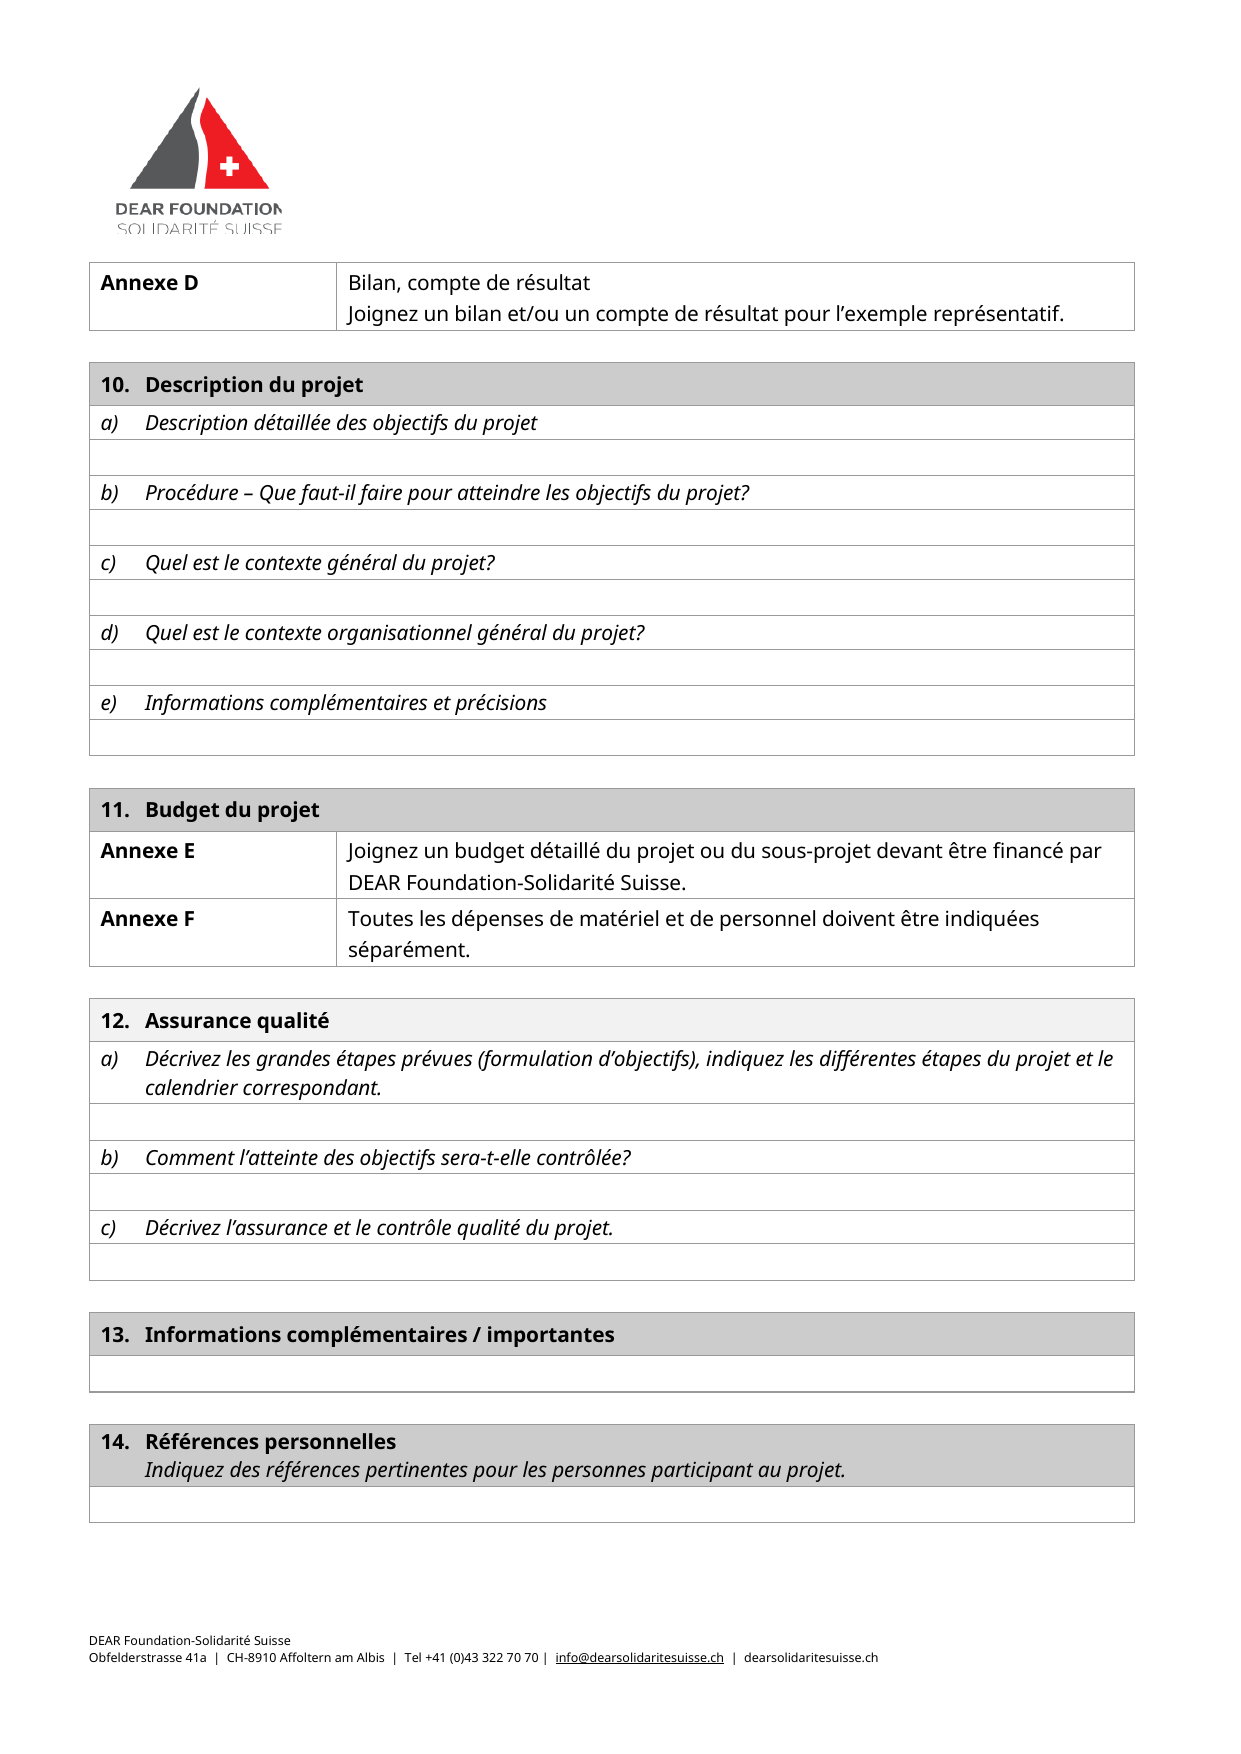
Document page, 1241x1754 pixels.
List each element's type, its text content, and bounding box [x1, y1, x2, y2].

table_cell Bilan, compte de résultat Joignez un bilan et/ou un compte de résultat pour l’exemple représentatif. [337, 263, 1134, 330]
table_cell Informations complémentaires et précisions [90, 686, 1134, 719]
table_cell Annexe E [90, 832, 336, 898]
table_cell [90, 510, 1134, 545]
table_header Informations complémentaires / importantes [90, 1313, 1134, 1355]
table_cell [90, 1487, 1134, 1522]
table_cell Toutes les dépenses de matériel et de personnel doivent être indiquées séparément. [337, 899, 1134, 966]
table_cell [90, 1174, 1134, 1210]
table_cell Quel est le contexte organisationnel général du projet? [90, 616, 1134, 649]
table_cell Procédure – Que faut-il faire pour atteindre les objectifs du projet? [90, 476, 1134, 509]
table_cell Décrivez l’assurance et le contrôle qualité du projet. [90, 1211, 1134, 1243]
table_cell Joignez un budget détaillé du projet ou du sous-projet devant être financé par DEAR Foundation-Solidarité Suisse. [337, 832, 1134, 898]
table_header Budget du projet [90, 789, 1134, 831]
table_cell [90, 1244, 1134, 1280]
table_cell [90, 720, 1134, 755]
table_header Assurance qualité [90, 999, 1134, 1041]
table_cell [90, 580, 1134, 615]
table_cell Annexe D [90, 263, 336, 330]
table_cell Quel est le contexte général du projet? [90, 546, 1134, 579]
table_cell Annexe F [90, 899, 336, 966]
table_header Références personnelles Indiquez des références pertinentes pour les personnes participant au projet. [90, 1425, 1134, 1486]
table_cell [90, 440, 1134, 475]
table_cell Description détaillée des objectifs du projet [90, 406, 1134, 438]
table_cell Comment l’atteinte des objectifs sera-t-elle contrôlée? [90, 1141, 1134, 1173]
table_cell Décrivez les grandes étapes prévues (formulation d’objectifs), indiquez les différentes étapes du projet et le calendrier correspondant. [90, 1042, 1134, 1103]
table_cell [90, 1356, 1134, 1391]
table_header Description du projet [90, 363, 1134, 405]
table_cell [90, 1104, 1134, 1139]
table_cell [90, 650, 1134, 685]
